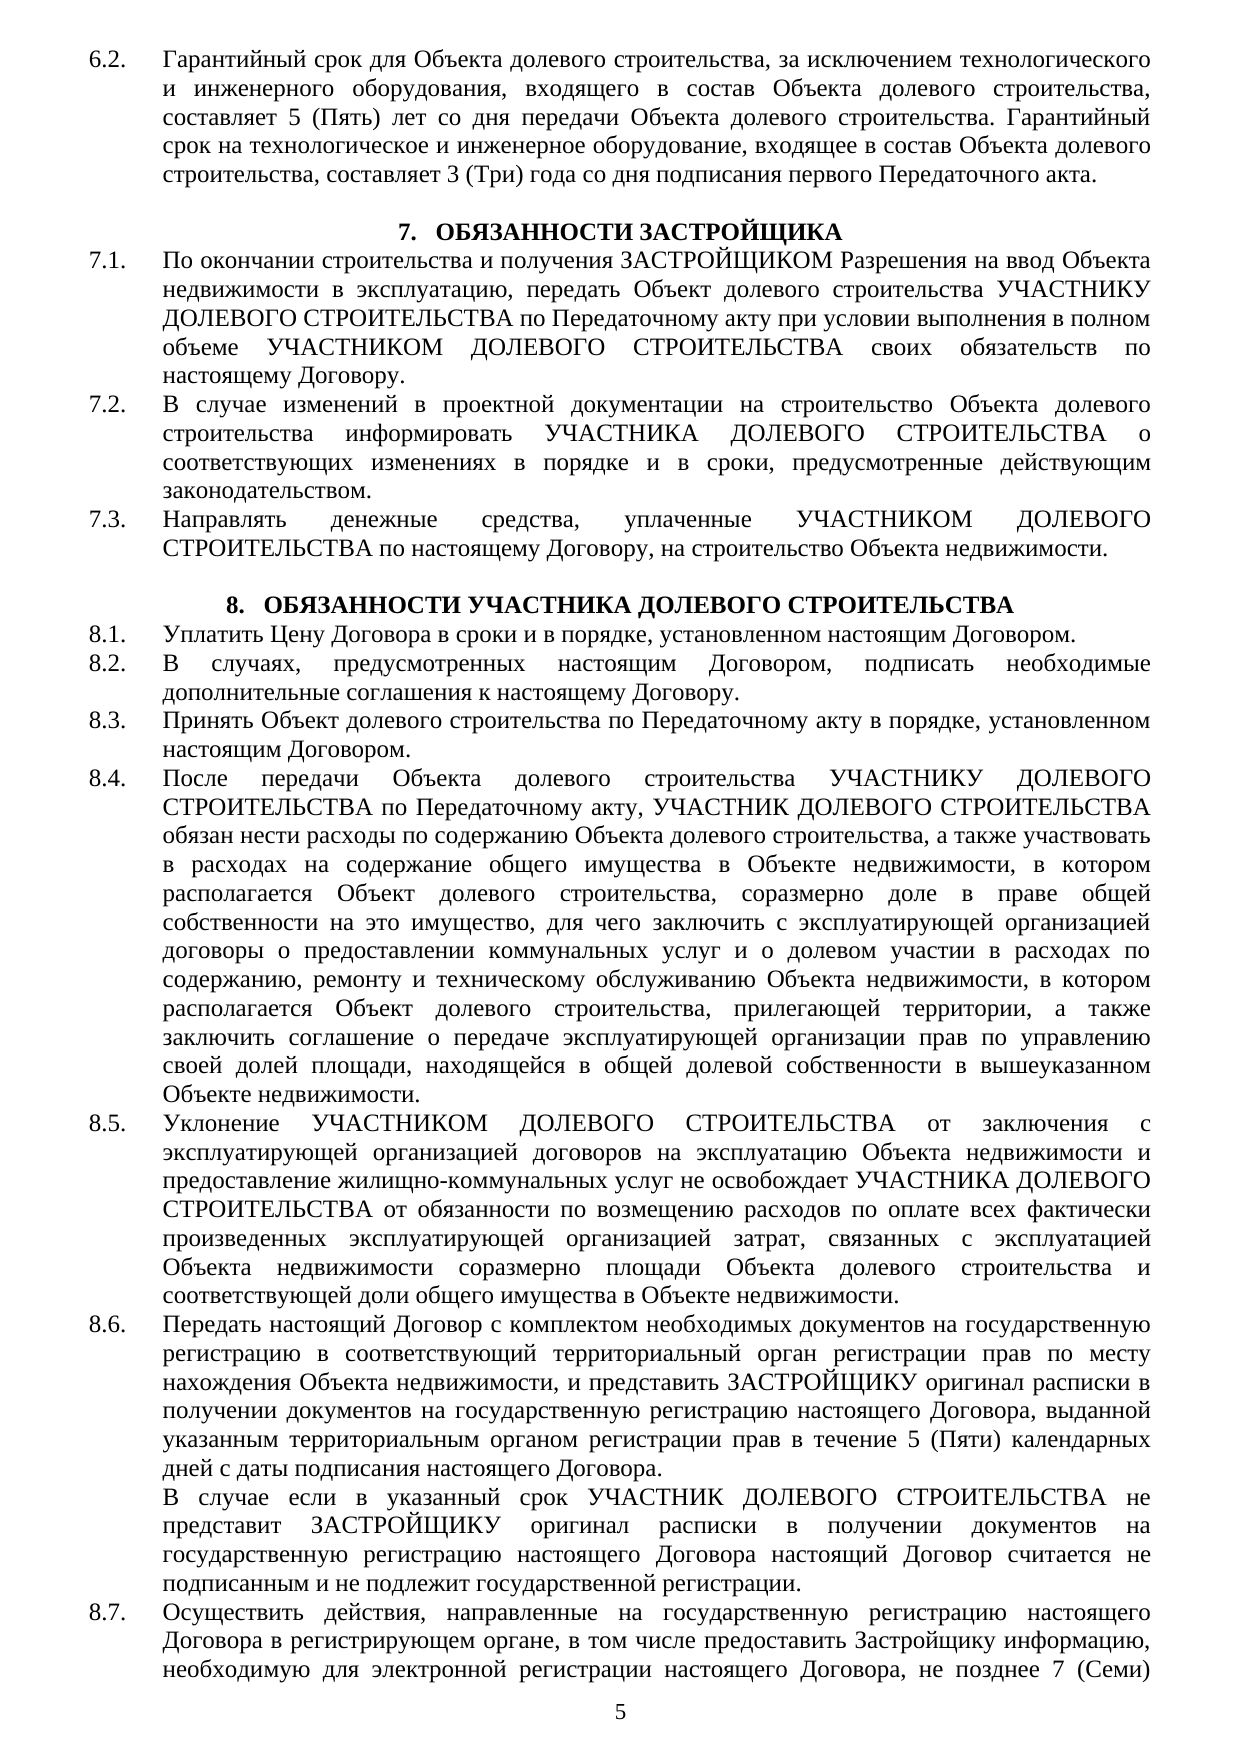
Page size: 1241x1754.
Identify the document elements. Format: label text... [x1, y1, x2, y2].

list Гарантийный срок для Объекта долевого строительства, за исключением технологического и инженерного оборудования, входящего в состав Объекта долевого строительства, составляет 5 (Пять) лет со дня передачи Объекта долевого строительства. Гарантийный срок на технологическое и инженерное оборудование, входящее в состав Объекта долевого строительства, составляет 3 (Три) года со дня подписания первого Передаточного акта. [89, 44, 1152, 188]
list Уклонение УЧАСТНИКОМ ДОЛЕВОГО СТРОИТЕЛЬСТВА от заключения с эксплуатирующей организацией договоров на эксплуатацию Объекта недвижимости и предоставление жилищно-коммунальных услуг не освобождает УЧАСТНИКА ДОЛЕВОГО СТРОИТЕЛЬСТВА от обязанности по возмещению расходов по оплате всех фактически произведенных эксплуатирующей организацией затрат, связанных с эксплуатацией Объекта недвижимости соразмерно площади Объекта долевого строительства и соответствующей доли общего имущества в Объекте недвижимости. [89, 1108, 1152, 1309]
list После передачи Объекта долевого строительства УЧАСТНИКУ ДОЛЕВОГО СТРОИТЕЛЬСТВА по Передаточному акту, УЧАСТНИК ДОЛЕВОГО СТРОИТЕЛЬСТВА обязан нести расходы по содержанию Объекта долевого строительства, а также участвовать в расходах на содержание общего имущества в Объекте недвижимости, в котором располагается Объект долевого строительства, соразмерно доле в праве общей собственности на это имущество, для чего заключить с эксплуатирующей организацией договоры о предоставлении коммунальных услуг и о долевом участии в расходах по содержанию, ремонту и техническому обслуживанию Объекта недвижимости, в котором располагается Объект долевого строительства, прилегающей территории, а также заключить соглашение о передаче эксплуатирующей организации прав по управлению своей долей площади, находящейся в общей долевой собственности в вышеуказанном Объекте недвижимости. [89, 763, 1152, 1108]
list ОБЯЗАННОСТИ ЗАСТРОЙЩИКА [89, 217, 1152, 246]
list Уплатить Цену Договора в сроки и в порядке, установленном настоящим Договором. [89, 619, 1152, 648]
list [89, 1597, 1152, 1683]
list ОБЯЗАННОСТИ УЧАСТНИКА ДОЛЕВОГО СТРОИТЕЛЬСТВА [89, 591, 1152, 619]
list Передать настоящий Договор с комплектом необходимых документов на государственную регистрацию в соответствующий территориальный орган регистрации прав по месту нахождения Объекта недвижимости, и представить ЗАСТРОЙЩИКУ оригинал расписки в получении документов на государственную регистрацию настоящего Договора, выданной указанным территориальным органом регистрации прав в течение 5 (Пяти) календарных дней с даты подписания настоящего Договора. [89, 1309, 1152, 1482]
list В случаях, предусмотренных настоящим Договором, подписать необходимые дополнительные соглашения к настоящему Договору. [89, 648, 1152, 706]
list По окончании строительства и получения ЗАСТРОЙЩИКОМ Разрешения на ввод Объекта недвижимости в эксплуатацию, передать Объект долевого строительства УЧАСТНИКУ ДОЛЕВОГО СТРОИТЕЛЬСТВА по Передаточному акту при условии выполнения в полном объеме УЧАСТНИКОМ ДОЛЕВОГО СТРОИТЕЛЬСТВА своих обязательств по настоящему Договору. [89, 246, 1152, 389]
list Направлять денежные средства, уплаченные УЧАСТНИКОМ ДОЛЕВОГО СТРОИТЕЛЬСТВА по настоящему Договору, на строительство Объекта недвижимости. [89, 504, 1152, 562]
list Принять Объект долевого строительства по Передаточному акту в порядке, установленном настоящим Договором. [89, 706, 1152, 763]
text В случае если в указанный срок УЧАСТНИК ДОЛЕВОГО СТРОИТЕЛЬСТВА не представит ЗАСТРОЙЩИКУ оригинал расписки в получении документов на государственную регистрацию настоящего Договора настоящий Договор считается не подписанным и не подлежит государственной регистрации. [162, 1482, 1152, 1597]
list В случае изменений в проектной документации на строительство Объекта долевого строительства информировать УЧАСТНИКА ДОЛЕВОГО СТРОИТЕЛЬСТВА о соответствующих изменениях в порядке и в сроки, предусмотренные действующим законодательством. [89, 389, 1152, 504]
